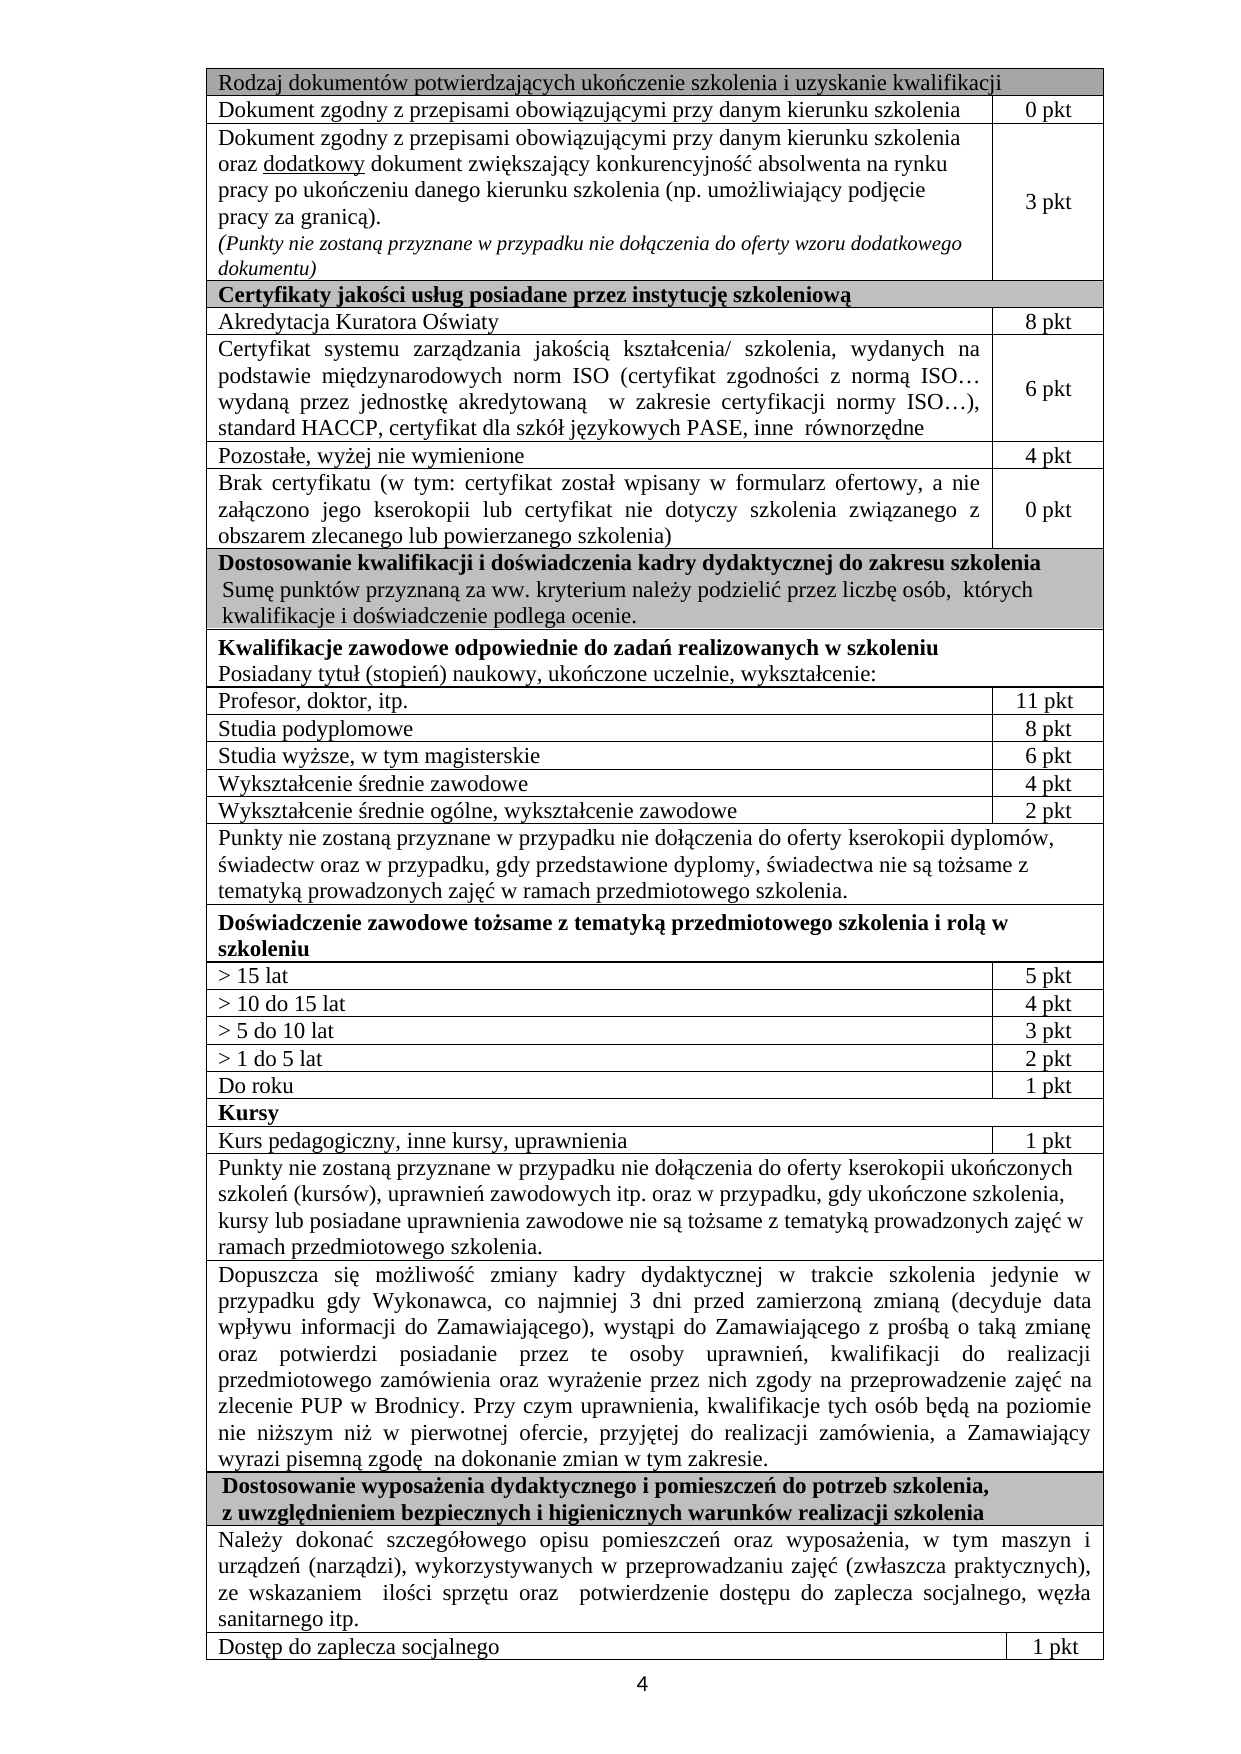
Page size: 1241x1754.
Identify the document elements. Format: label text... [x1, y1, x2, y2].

table_cell Akredytacja Kuratora Oświaty [207, 308, 992, 334]
table_cell Studia wyższe, w tym magisterskie [207, 742, 992, 768]
table_cell 6 pkt [993, 742, 1103, 768]
table_cell Studia podyplomowe [207, 715, 992, 741]
table_cell 1 pkt [993, 1072, 1103, 1098]
table_cell 3 pkt [993, 1017, 1103, 1043]
table_cell Punkty nie zostaną przyznane w przypadku nie dołączenia do oferty kserokopii dyplomów, świadectw oraz w przypadku, gdy przedstawione dyplomy, świadectwa nie są tożsame z tematyką prowadzonych zajęć w ramach przedmiotowego szkolenia. [207, 824, 1103, 903]
table_cell 4 pkt [993, 770, 1103, 796]
table_cell Kursy [207, 1099, 1103, 1126]
table_cell 4 pkt [993, 442, 1103, 468]
table_cell Dokument zgodny z przepisami obowiązującymi przy danym kierunku szkolenia oraz dodatkowy dokument zwiększający konkurencyjność absolwenta na rynku pracy po ukończeniu danego kierunku szkolenia (np. umożliwiający podjęcie pracy za granicą). (Punkty nie zostaną przyznane w przypadku nie dołączenia do oferty wzoru dodatkowego dokumentu) [207, 124, 992, 279]
table_cell Do roku [207, 1072, 992, 1098]
table_cell Doświadczenie zawodowe tożsame z tematyką przedmiotowego szkolenia i rolą w szkoleniu [207, 905, 1103, 961]
table_cell Profesor, doktor, itp. [207, 688, 992, 714]
table_cell > 1 do 5 lat [207, 1045, 992, 1071]
table_cell 2 pkt [993, 1045, 1103, 1071]
table_cell 5 pkt [993, 963, 1103, 989]
table_cell > 10 do 15 lat [207, 990, 992, 1016]
table_cell 1 pkt [993, 1127, 1103, 1153]
table_cell > 15 lat [207, 963, 992, 989]
table_cell Kwalifikacje zawodowe odpowiednie do zadań realizowanych w szkoleniu Posiadany tytuł (stopień) naukowy, ukończone uczelnie, wykształcenie: [207, 630, 1103, 686]
table_cell 8 pkt [993, 715, 1103, 741]
table_cell Certyfikat systemu zarządzania jakością kształcenia/ szkolenia, wydanych na podstawie międzynarodowych norm ISO (certyfikat zgodności z normą ISO…wydaną przez jednostkę akredytowaną w zakresie certyfikacji normy ISO…), standard HACCP, certyfikat dla szkół językowych PASE, inne równorzędne [207, 335, 992, 441]
table_cell > 5 do 10 lat [207, 1017, 992, 1043]
table_cell Należy dokonać szczegółowego opisu pomieszczeń oraz wyposażenia, w tym maszyn i urządzeń (narządzi), wykorzystywanych w przeprowadzaniu zajęć (zwłaszcza praktycznych), ze wskazaniem ilości sprzętu oraz potwierdzenie dostępu do zaplecza socjalnego, węzła sanitarnego itp. [207, 1526, 1103, 1632]
table_cell Dostosowanie wyposażenia dydaktycznego i pomieszczeń do potrzeb szkolenia, z uwzględnieniem bezpiecznych i higienicznych warunków realizacji szkolenia [207, 1473, 1103, 1525]
table_cell 0 pkt [993, 469, 1103, 548]
table_cell Certyfikaty jakości usług posiadane przez instytucję szkoleniową [207, 281, 1103, 307]
table_cell Wykształcenie średnie zawodowe [207, 770, 992, 796]
table_cell Wykształcenie średnie ogólne, wykształcenie zawodowe [207, 797, 992, 823]
table_cell Dopuszcza się możliwość zmiany kadry dydaktycznej w trakcie szkolenia jedynie w przypadku gdy Wykonawca, co najmniej 3 dni przed zamierzoną zmianą (decyduje data wpływu informacji do Zamawiającego), wystąpi do Zamawiającego z prośbą o taką zmianę oraz potwierdzi posiadanie przez te osoby uprawnień, kwalifikacji do realizacji przedmiotowego zamówienia oraz wyrażenie przez nich zgody na przeprowadzenie zajęć na zlecenie PUP w Brodnicy. Przy czym uprawnienia, kwalifikacje tych osób będą na poziomie nie niższym niż w pierwotnej ofercie, przyjętej do realizacji zamówienia, a Zamawiający wyrazi pisemną zgodę na dokonanie zmian w tym zakresie. [207, 1261, 1103, 1471]
table_cell Dostęp do zaplecza socjalnego [207, 1633, 1006, 1659]
table_cell 2 pkt [993, 797, 1103, 823]
table_cell 3 pkt [993, 124, 1103, 279]
table_cell Dostosowanie kwalifikacji i doświadczenia kadry dydaktycznej do zakresu szkolenia Sumę punktów przyznaną za ww. kryterium należy podzielić przez liczbę osób, których kwalifikacje i doświadczenie podlega ocenie. [207, 549, 1103, 628]
table_cell Punkty nie zostaną przyznane w przypadku nie dołączenia do oferty kserokopii ukończonych szkoleń (kursów), uprawnień zawodowych itp. oraz w przypadku, gdy ukończone szkolenia, kursy lub posiadane uprawnienia zawodowe nie są tożsame z tematyką prowadzonych zajęć w ramach przedmiotowego szkolenia. [207, 1154, 1103, 1259]
table_cell 0 pkt [993, 96, 1103, 123]
table_cell 4 pkt [993, 990, 1103, 1016]
table_cell 6 pkt [993, 335, 1103, 441]
table_cell Kurs pedagogiczny, inne kursy, uprawnienia [207, 1127, 992, 1153]
table_cell 1 pkt [1007, 1633, 1103, 1659]
table_cell 11 pkt [993, 688, 1103, 714]
table_header Rodzaj dokumentów potwierdzających ukończenie szkolenia i uzyskanie kwalifikacji [207, 69, 1103, 95]
table_cell Brak certyfikatu (w tym: certyfikat został wpisany w formularz ofertowy, a nie załączono jego kserokopii lub certyfikat nie dotyczy szkolenia związanego z obszarem zlecanego lub powierzanego szkolenia) [207, 469, 992, 548]
table_cell 8 pkt [993, 308, 1103, 334]
table_cell Pozostałe, wyżej nie wymienione [207, 442, 992, 468]
table_cell Dokument zgodny z przepisami obowiązującymi przy danym kierunku szkolenia [207, 96, 992, 123]
